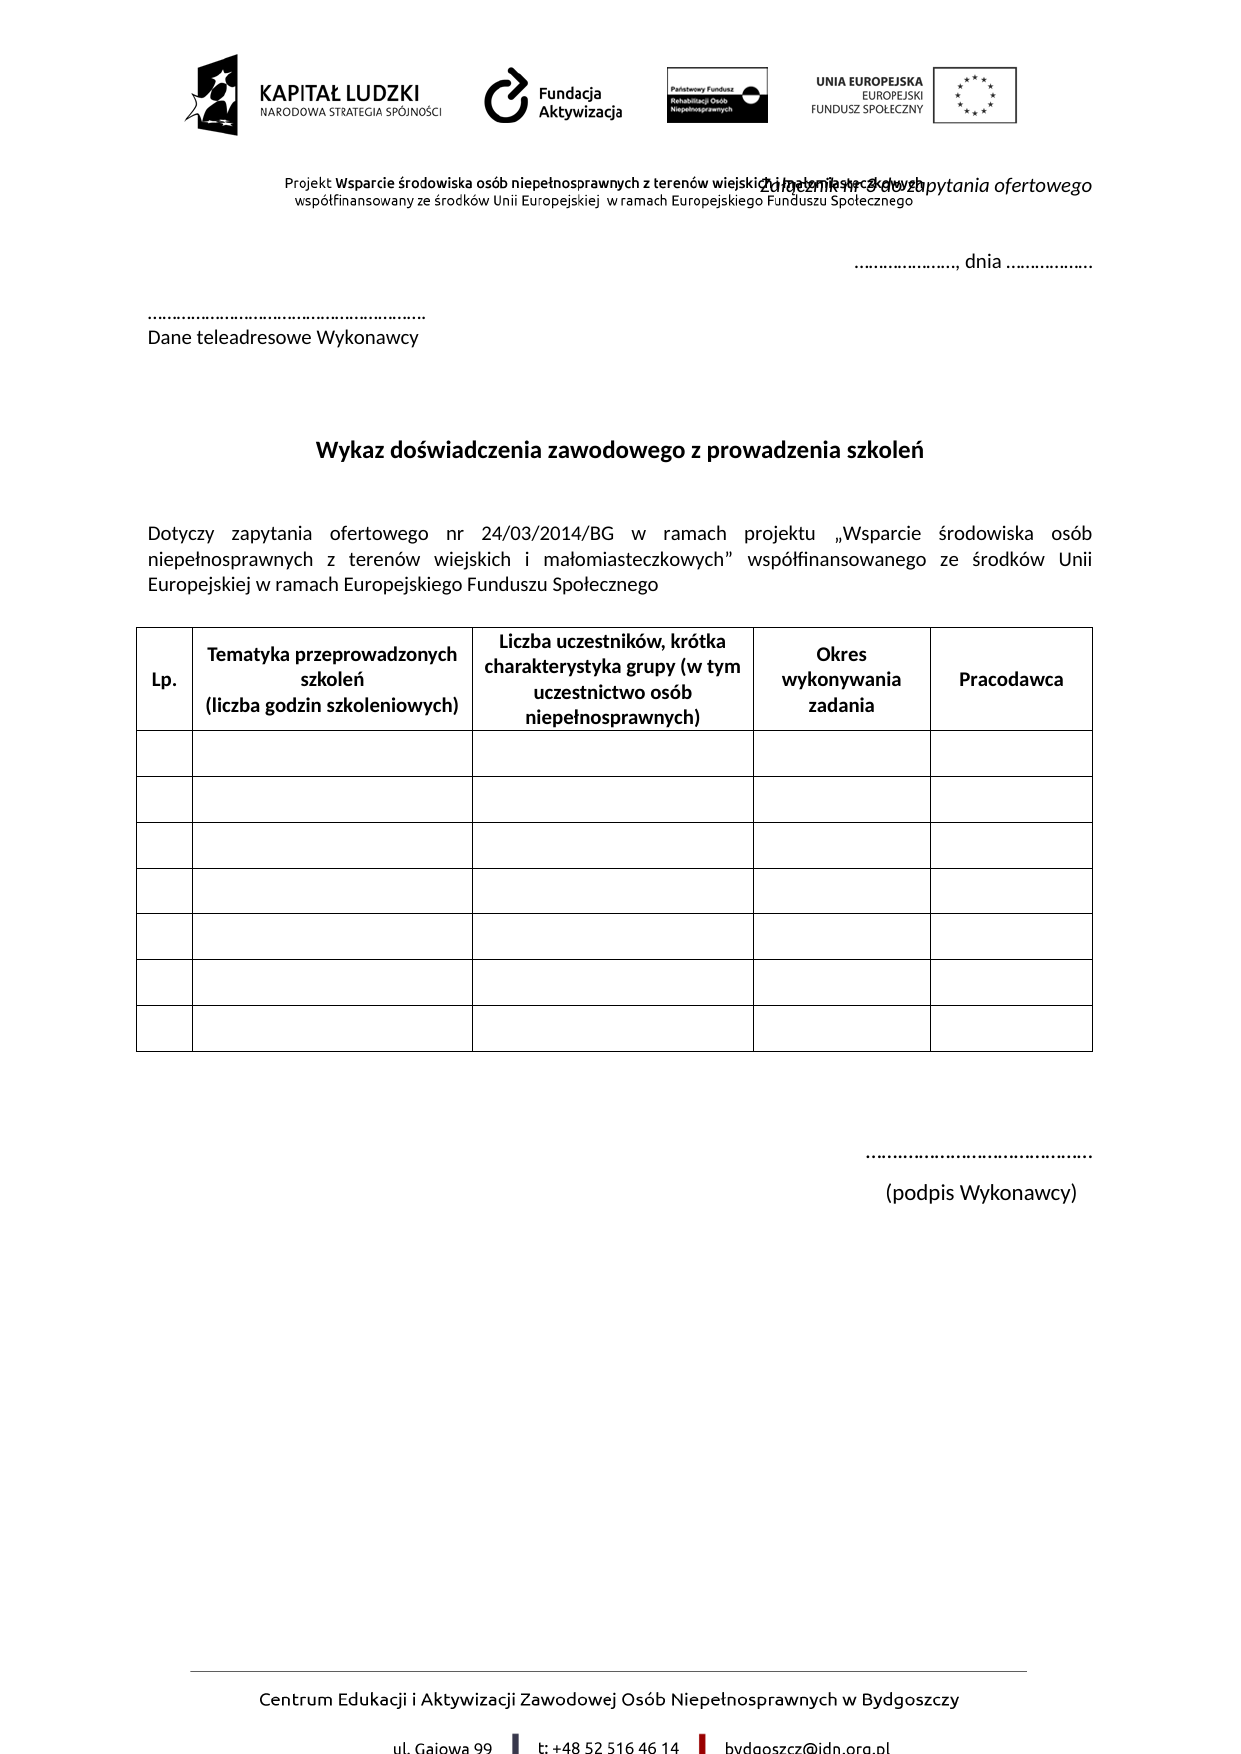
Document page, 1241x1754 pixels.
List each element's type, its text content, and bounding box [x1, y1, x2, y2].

text Wykaz doświadczenia zawodowego z prowadzenia szkoleń [148, 434, 1093, 464]
table_cell [193, 960, 472, 1005]
table_cell [137, 960, 192, 1005]
table_cell [137, 914, 192, 959]
table_cell [754, 823, 930, 867]
table_cell [473, 1006, 753, 1051]
table_cell [754, 914, 930, 959]
table_cell [754, 869, 930, 913]
table_cell [193, 823, 472, 867]
table_header Lp. [137, 628, 192, 730]
text Dane teleadresowe Wykonawcy [148, 324, 1093, 350]
table_cell [137, 777, 192, 822]
table_header Liczba uczestników, krótka charakterystyka grupy (w tym uczestnictwo osób niepełnosprawnych) [473, 628, 753, 730]
table_header Tematyka przeprowadzonych szkoleń (liczba godzin szkoleniowych) [193, 628, 472, 730]
table_header Pracodawca [931, 628, 1092, 730]
text …………………………………………………. [148, 299, 1093, 324]
table_cell [754, 960, 930, 1005]
table_cell [193, 1006, 472, 1051]
table_cell [473, 914, 753, 959]
text …….……………………………… [516, 1136, 1093, 1164]
table_cell [193, 914, 472, 959]
table_cell [193, 869, 472, 913]
table_cell [931, 777, 1092, 822]
table_cell [473, 731, 753, 776]
table_cell [931, 731, 1092, 776]
table_cell [193, 731, 472, 776]
table_header Okres wykonywania zadania [754, 628, 930, 730]
picture [146, 25, 1090, 221]
text Dotyczy zapytania ofertowego nr 24/03/2014/BG w ramach projektu „Wsparcie środowiska osób niepełnosprawnych z terenów wiejskich i małomiasteczkowych” współfinansowanego ze środków Unii Europejskiej w ramach Europejskiego Funduszu Społecznego [148, 521, 1093, 597]
table_cell [473, 869, 753, 913]
table_cell [931, 1006, 1092, 1051]
table_cell [473, 960, 753, 1005]
table_cell [473, 823, 753, 867]
table_cell [137, 731, 192, 776]
table_cell [931, 823, 1092, 867]
table_cell [193, 777, 472, 822]
picture [190, 1671, 1028, 1754]
table_cell [137, 823, 192, 867]
table_cell [931, 869, 1092, 913]
table_cell [931, 960, 1092, 1005]
text …………………, dnia ……………… [148, 248, 1093, 274]
table_cell [931, 914, 1092, 959]
table_cell [754, 1006, 930, 1051]
table_cell [754, 731, 930, 776]
table_cell [137, 869, 192, 913]
table_cell [754, 777, 930, 822]
table_cell [473, 777, 753, 822]
text Załącznik nr 3 do zapytania ofertowego [148, 172, 1093, 198]
text (podpis Wykonawcy) [811, 1178, 1093, 1206]
table_cell [137, 1006, 192, 1051]
